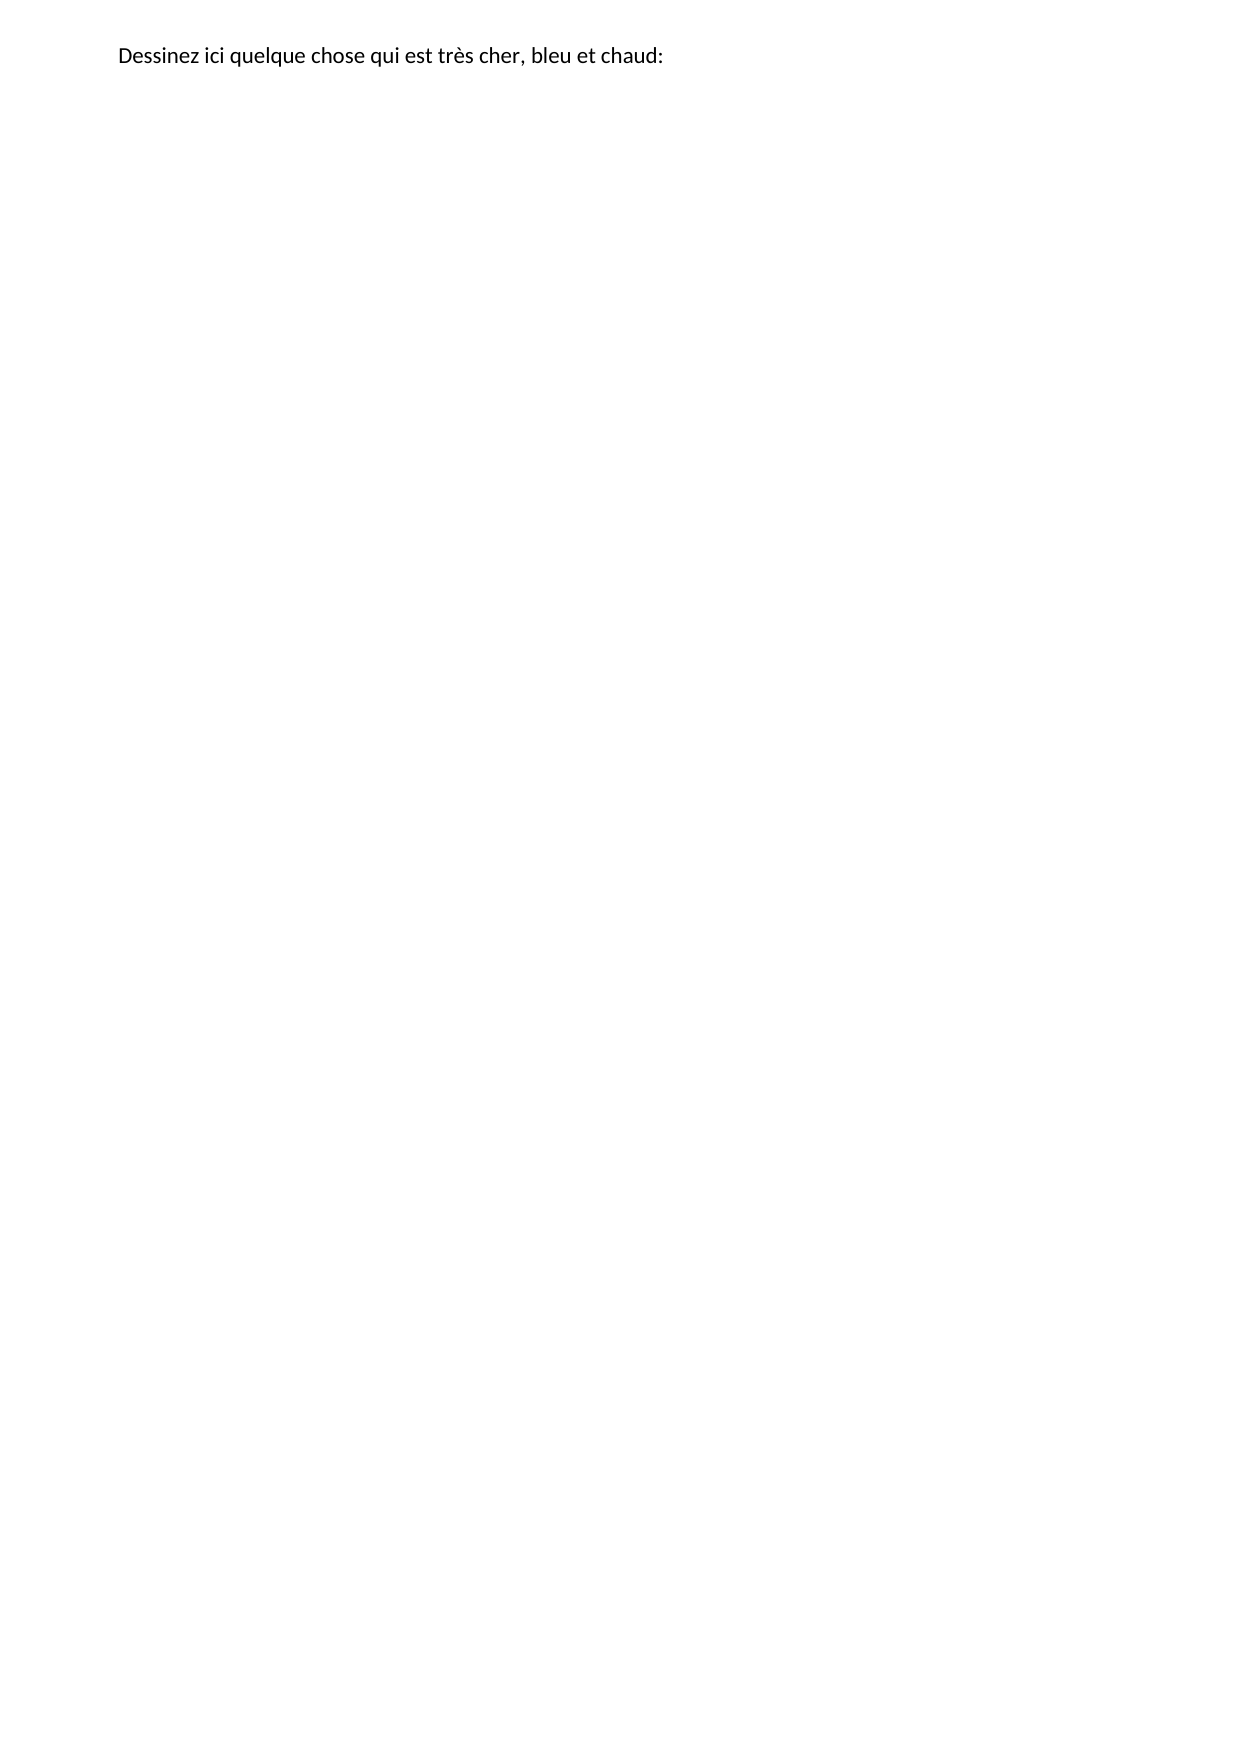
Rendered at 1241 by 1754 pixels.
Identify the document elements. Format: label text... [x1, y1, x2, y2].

text Dessinez ici quelque chose qui est très cher, bleu et chaud: [118, 41, 1199, 69]
